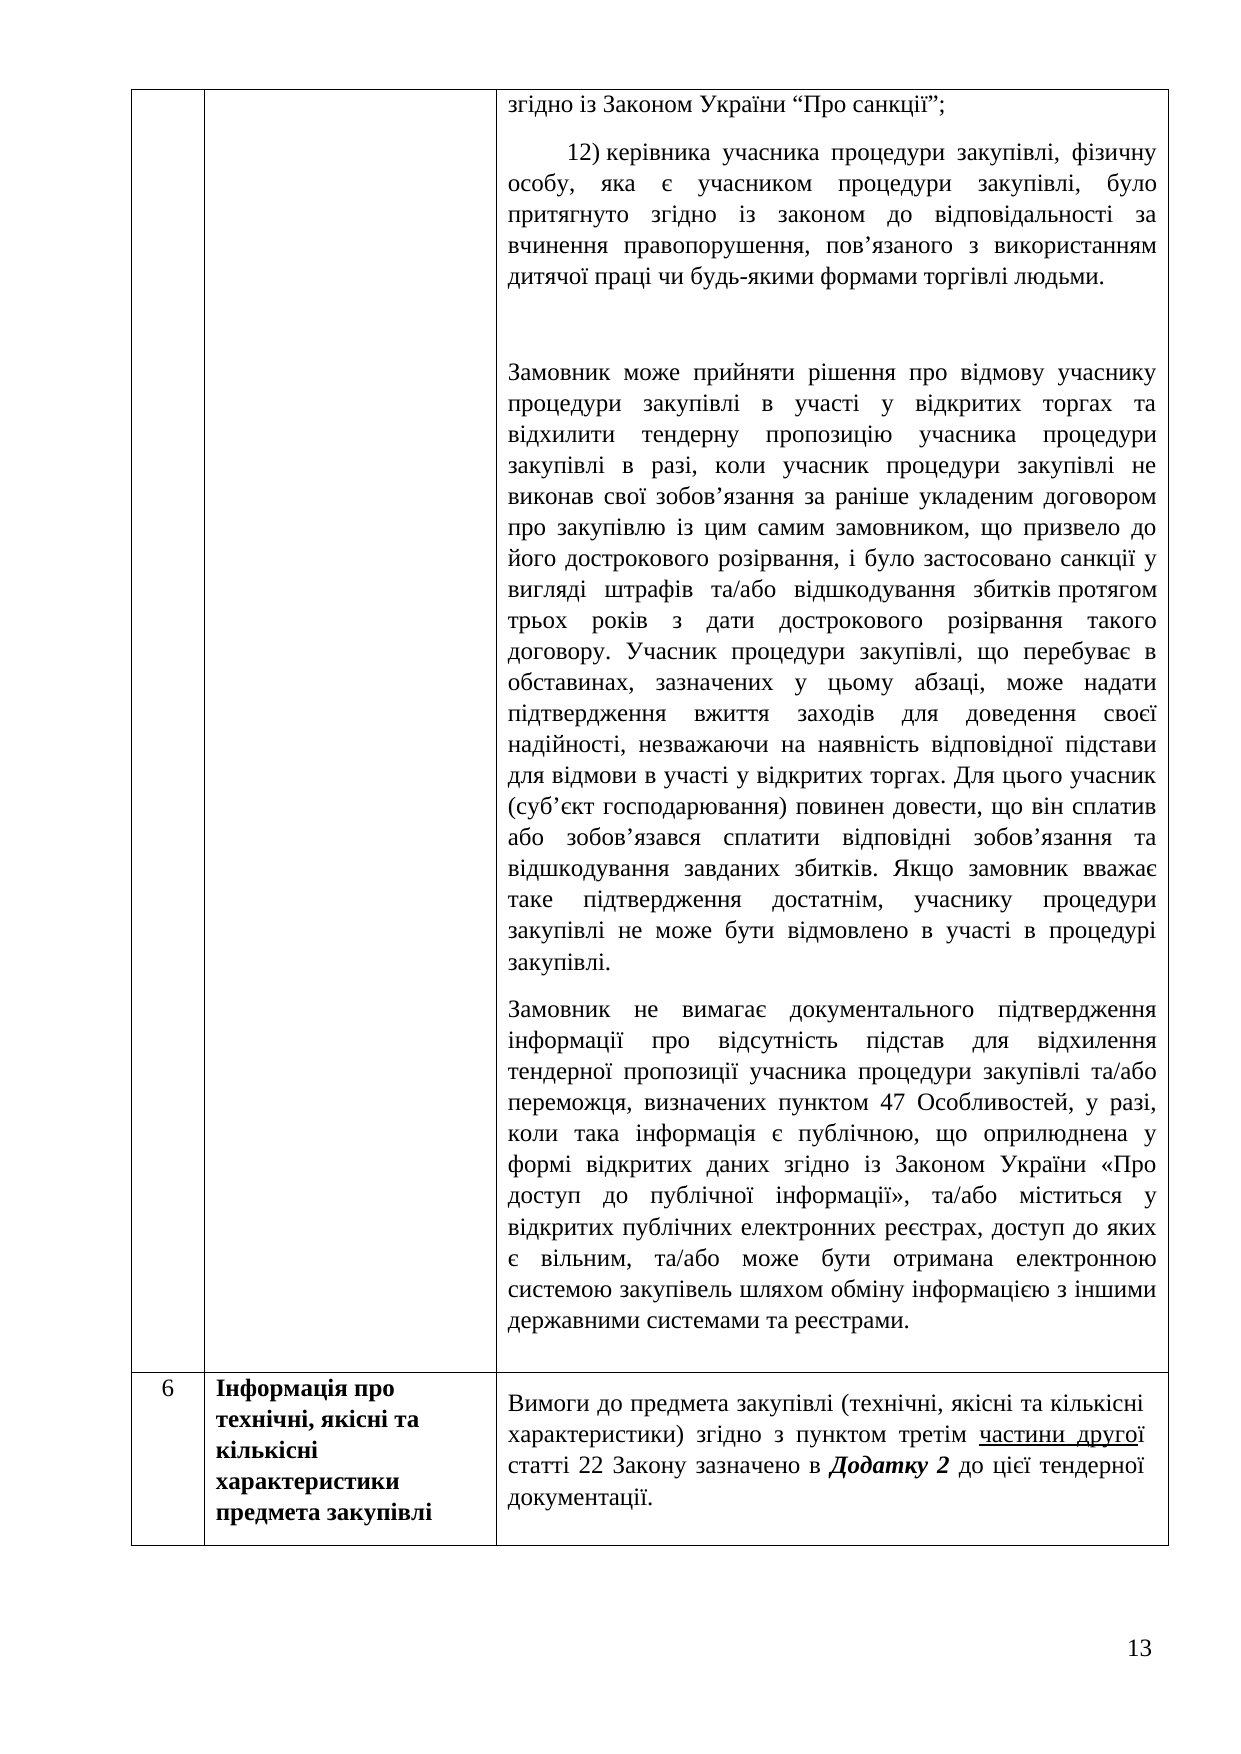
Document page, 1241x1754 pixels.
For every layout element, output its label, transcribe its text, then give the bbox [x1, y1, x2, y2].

table_cell 6 [132, 1373, 204, 1544]
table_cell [205, 90, 496, 1372]
table_cell 5 [132, 90, 204, 1372]
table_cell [497, 90, 1168, 1372]
table_cell Інформація про технічні, якісні та кількісні характеристики предмета закупівлі [205, 1373, 496, 1544]
table_cell Вимоги до предмета закупівлі (технічні, якісні та кількісні характеристики) згідно з пунктом третім частини другої статті 22 Закону зазначено в Додатку 2 до цієї тендерної документації. [497, 1373, 1168, 1544]
